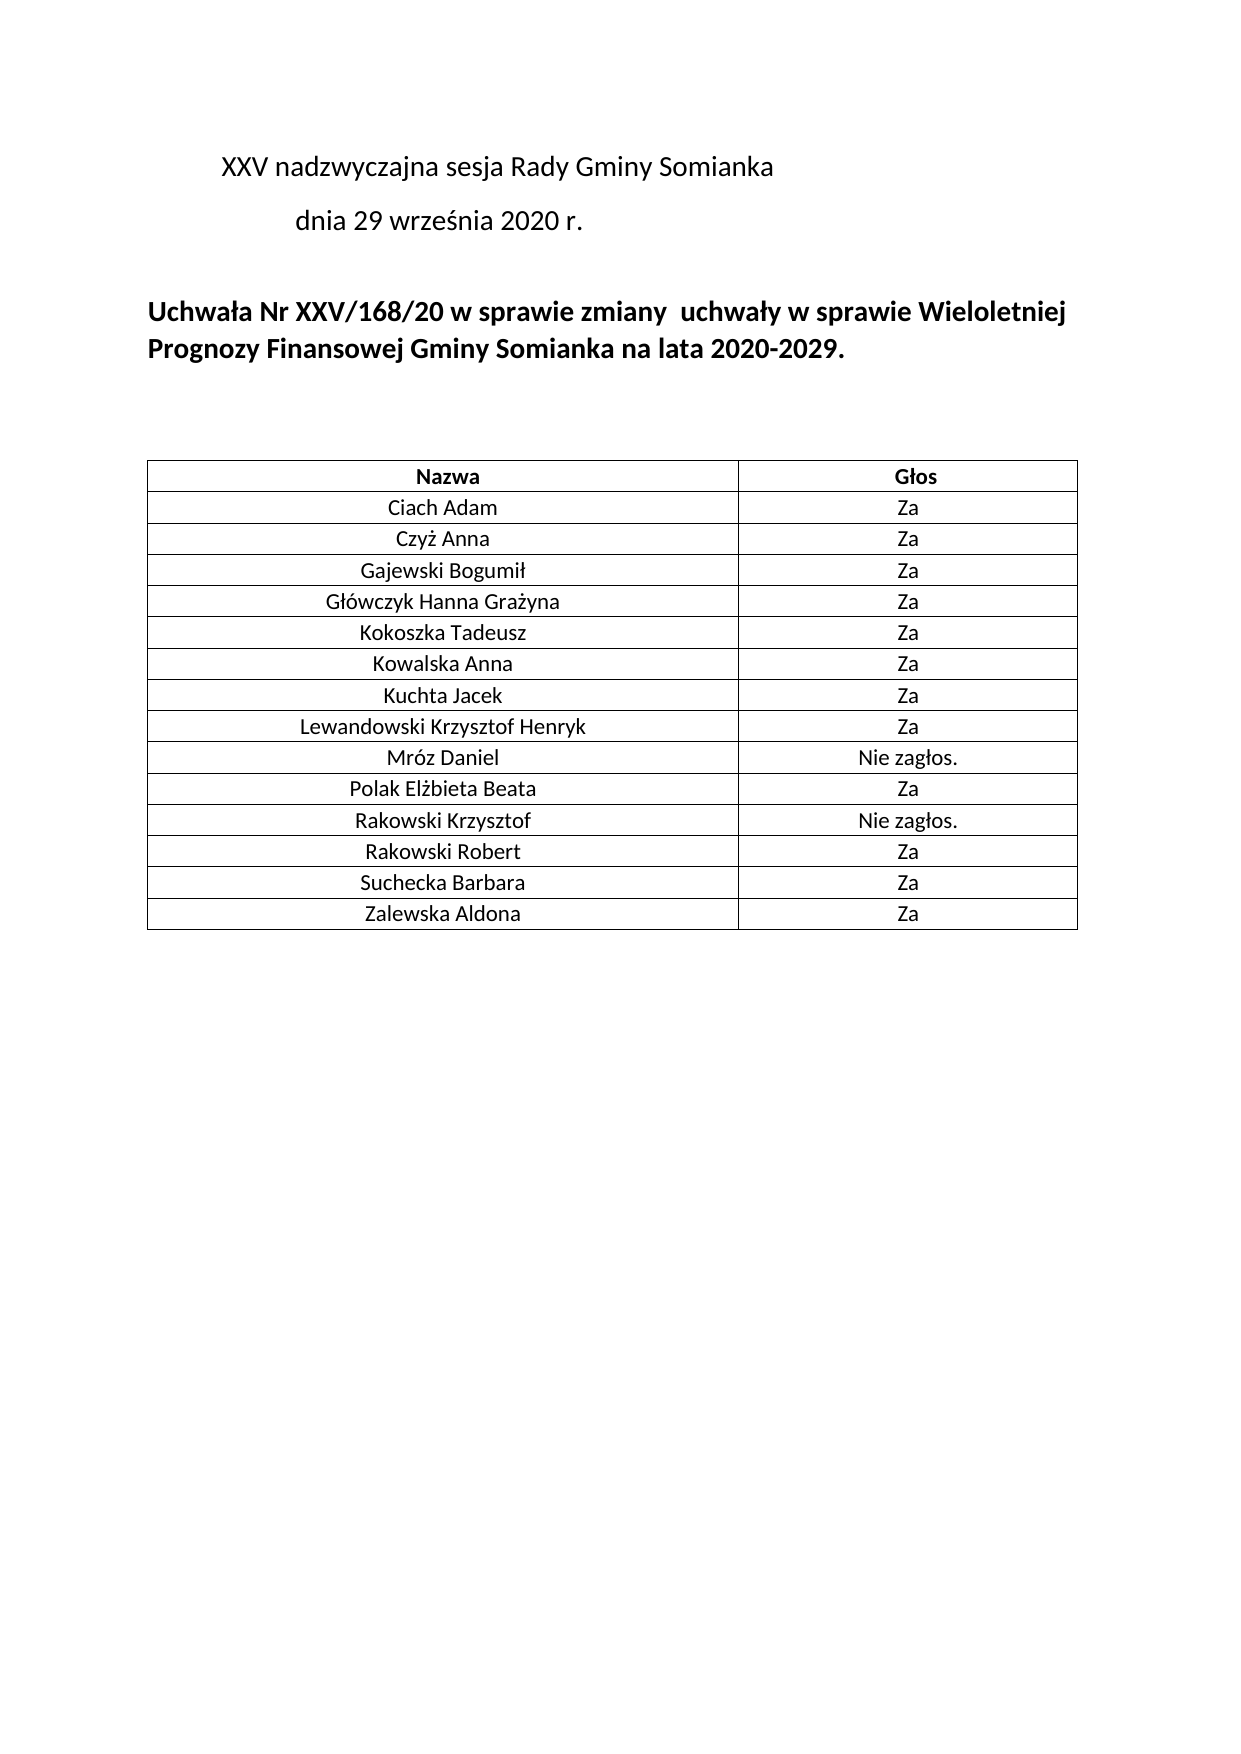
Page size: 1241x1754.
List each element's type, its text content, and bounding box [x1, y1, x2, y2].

table_cell Za [739, 555, 1077, 585]
text XXV nadzwyczajna sesja Rady Gminy Somianka [148, 148, 1093, 183]
table_cell Za [739, 492, 1077, 522]
table_header Nazwa [148, 461, 738, 491]
table_cell Za [739, 586, 1077, 616]
table_cell Lewandowski Krzysztof Henryk [148, 711, 738, 741]
table_cell Za [739, 649, 1077, 679]
table_header Głos [739, 461, 1077, 491]
table_cell Kowalska Anna [148, 649, 738, 679]
table_cell Nie zagłos. [739, 805, 1077, 835]
table_cell Za [739, 711, 1077, 741]
text dnia 29 września 2020 r. [221, 202, 1093, 237]
table_cell Kuchta Jacek [148, 680, 738, 710]
table_cell Zalewska Aldona [148, 899, 738, 929]
table_cell Za [739, 524, 1077, 554]
table_cell Polak Elżbieta Beata [148, 774, 738, 804]
text Uchwała Nr XXV/168/20 w sprawie zmiany uchwały w sprawie Wieloletniej Prognozy Finansowej Gminy Somianka na lata 2020-2029. [148, 293, 1093, 366]
table_cell Za [739, 899, 1077, 929]
table_cell Ciach Adam [148, 492, 738, 522]
table_cell Za [739, 836, 1077, 866]
table_cell Rakowski Robert [148, 836, 738, 866]
table_cell Nie zagłos. [739, 742, 1077, 772]
table_cell Rakowski Krzysztof [148, 805, 738, 835]
table_cell Za [739, 617, 1077, 647]
table_cell Czyż Anna [148, 524, 738, 554]
table_cell Suchecka Barbara [148, 867, 738, 897]
table_cell Mróz Daniel [148, 742, 738, 772]
table_cell Główczyk Hanna Grażyna [148, 586, 738, 616]
table_cell Gajewski Bogumił [148, 555, 738, 585]
table_cell Za [739, 774, 1077, 804]
table_cell Za [739, 867, 1077, 897]
table_cell Kokoszka Tadeusz [148, 617, 738, 647]
table_cell Za [739, 680, 1077, 710]
